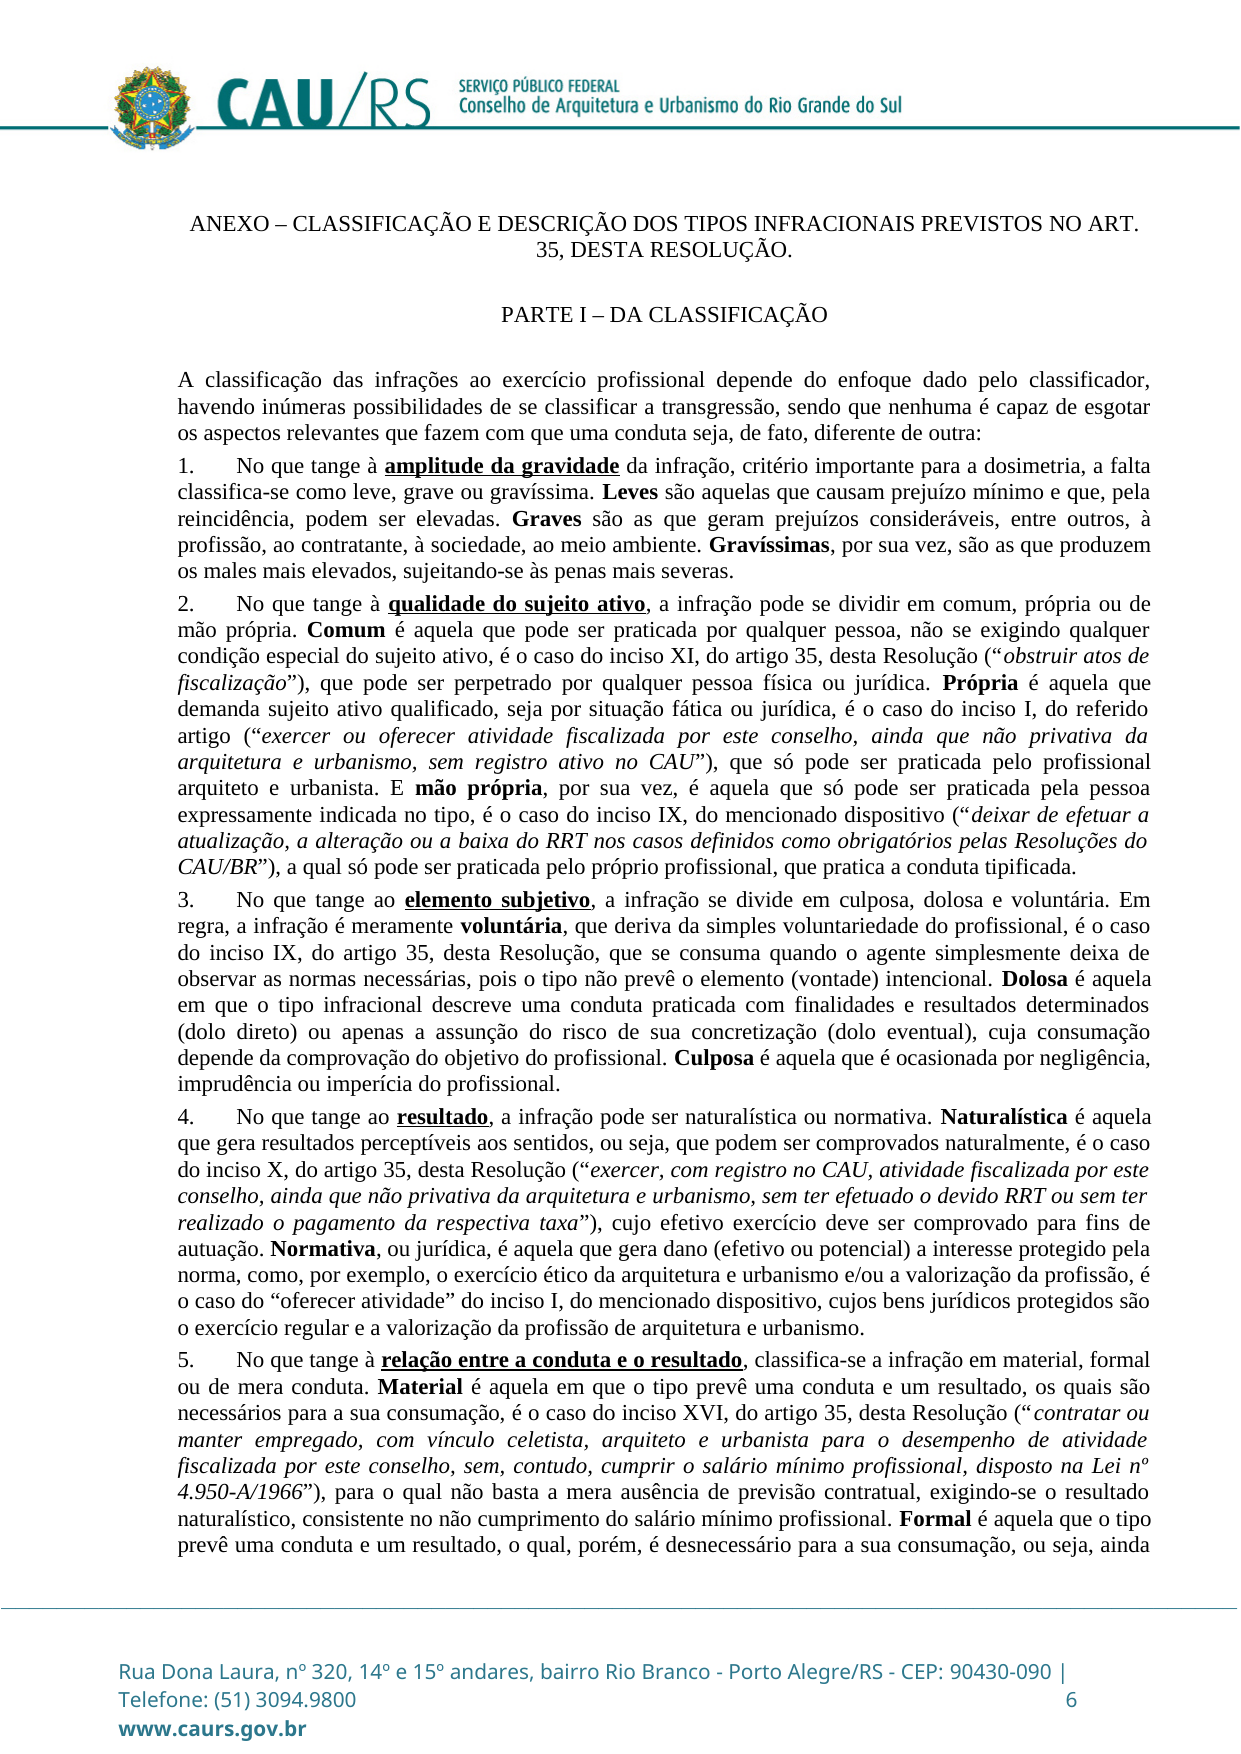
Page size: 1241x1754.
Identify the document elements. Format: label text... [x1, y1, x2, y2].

picture [0, 0, 1240, 161]
list No que tange à amplitude da gravidade da infração, critério importante para a dosimetria, a falta classifica-se como leve, grave ou gravíssima. Leves são aquelas que causam prejuízo mínimo e que, pela reincidência, podem ser elevadas. Graves são as que geram prejuízos consideráveis, entre outros, à profissão, ao contratante, à sociedade, ao meio ambiente. Gravíssimas, por sua vez, são as que produzem os males mais elevados, sujeitando-se às penas mais severas. [177, 452, 1152, 584]
text A classificação das infrações ao exercício profissional depende do enfoque dado pelo classificador, havendo inúmeras possibilidades de se classificar a transgressão, sendo que nenhuma é capaz de esgotar os aspectos relevantes que fazem com que uma conduta seja, de fato, diferente de outra: [177, 367, 1152, 446]
list PARTE I – DA CLASSIFICAÇÃO [177, 301, 1152, 328]
list No que tange ao elemento subjetivo, a infração se divide em culposa, dolosa e voluntária. Em regra, a infração é meramente voluntária, que deriva da simples voluntariedade do profissional, é o caso do inciso IX, do artigo 35, desta Resolução, que se consuma quando o agente simplesmente deixa de observar as normas necessárias, pois o tipo não prevê o elemento (vontade) intencional. Dolosa é aquela em que o tipo infracional descreve uma conduta praticada com finalidades e resultados determinados (dolo direto) ou apenas a assunção do risco de sua concretização (dolo eventual), cuja consumação depende da comprovação do objetivo do profissional. Culposa é aquela que é ocasionada por negligência, imprudência ou imperícia do profissional. [177, 886, 1152, 1097]
list ANEXO – CLASSIFICAÇÃO E DESCRIÇÃO DOS TIPOS INFRACIONAIS PREVISTOS NO ART. 35, DESTA RESOLUÇÃO. [177, 210, 1152, 262]
list No que tange à qualidade do sujeito ativo, a infração pode se dividir em comum, própria ou de mão própria. Comum é aquela que pode ser praticada por qualquer pessoa, não se exigindo qualquer condição especial do sujeito ativo, é o caso do inciso XI, do artigo 35, desta Resolução (“obstruir atos de fiscalização”), que pode ser perpetrado por qualquer pessoa física ou jurídica. Própria é aquela que demanda sujeito ativo qualificado, seja por situação fática ou jurídica, é o caso do inciso I, do referido artigo (“exercer ou oferecer atividade fiscalizada por este conselho, ainda que não privativa da arquitetura e urbanismo, sem registro ativo no CAU”), que só pode ser praticada pelo profissional arquiteto e urbanista. E mão própria, por sua vez, é aquela que só pode ser praticada pela pessoa expressamente indicada no tipo, é o caso do inciso IX, do mencionado dispositivo (“deixar de efetuar a atualização, a alteração ou a baixa do RRT nos casos definidos como obrigatórios pelas Resoluções do CAU/BR”), a qual só pode ser praticada pelo próprio profissional, que pratica a conduta tipificada. [177, 590, 1152, 880]
list No que tange ao resultado, a infração pode ser naturalística ou normativa. Naturalística é aquela que gera resultados perceptíveis aos sentidos, ou seja, que podem ser comprovados naturalmente, é o caso do inciso X, do artigo 35, desta Resolução (“exercer, com registro no CAU, atividade fiscalizada por este conselho, ainda que não privativa da arquitetura e urbanismo, sem ter efetuado o devido RRT ou sem ter realizado o pagamento da respectiva taxa”), cujo efetivo exercício deve ser comprovado para fins de autuação. Normativa, ou jurídica, é aquela que gera dano (efetivo ou potencial) a interesse protegido pela norma, como, por exemplo, o exercício ético da arquitetura e urbanismo e/ou a valorização da profissão, é o caso do “oferecer atividade” do inciso I, do mencionado dispositivo, cujos bens jurídicos protegidos são o exercício regular e a valorização da profissão de arquitetura e urbanismo. [177, 1103, 1152, 1340]
